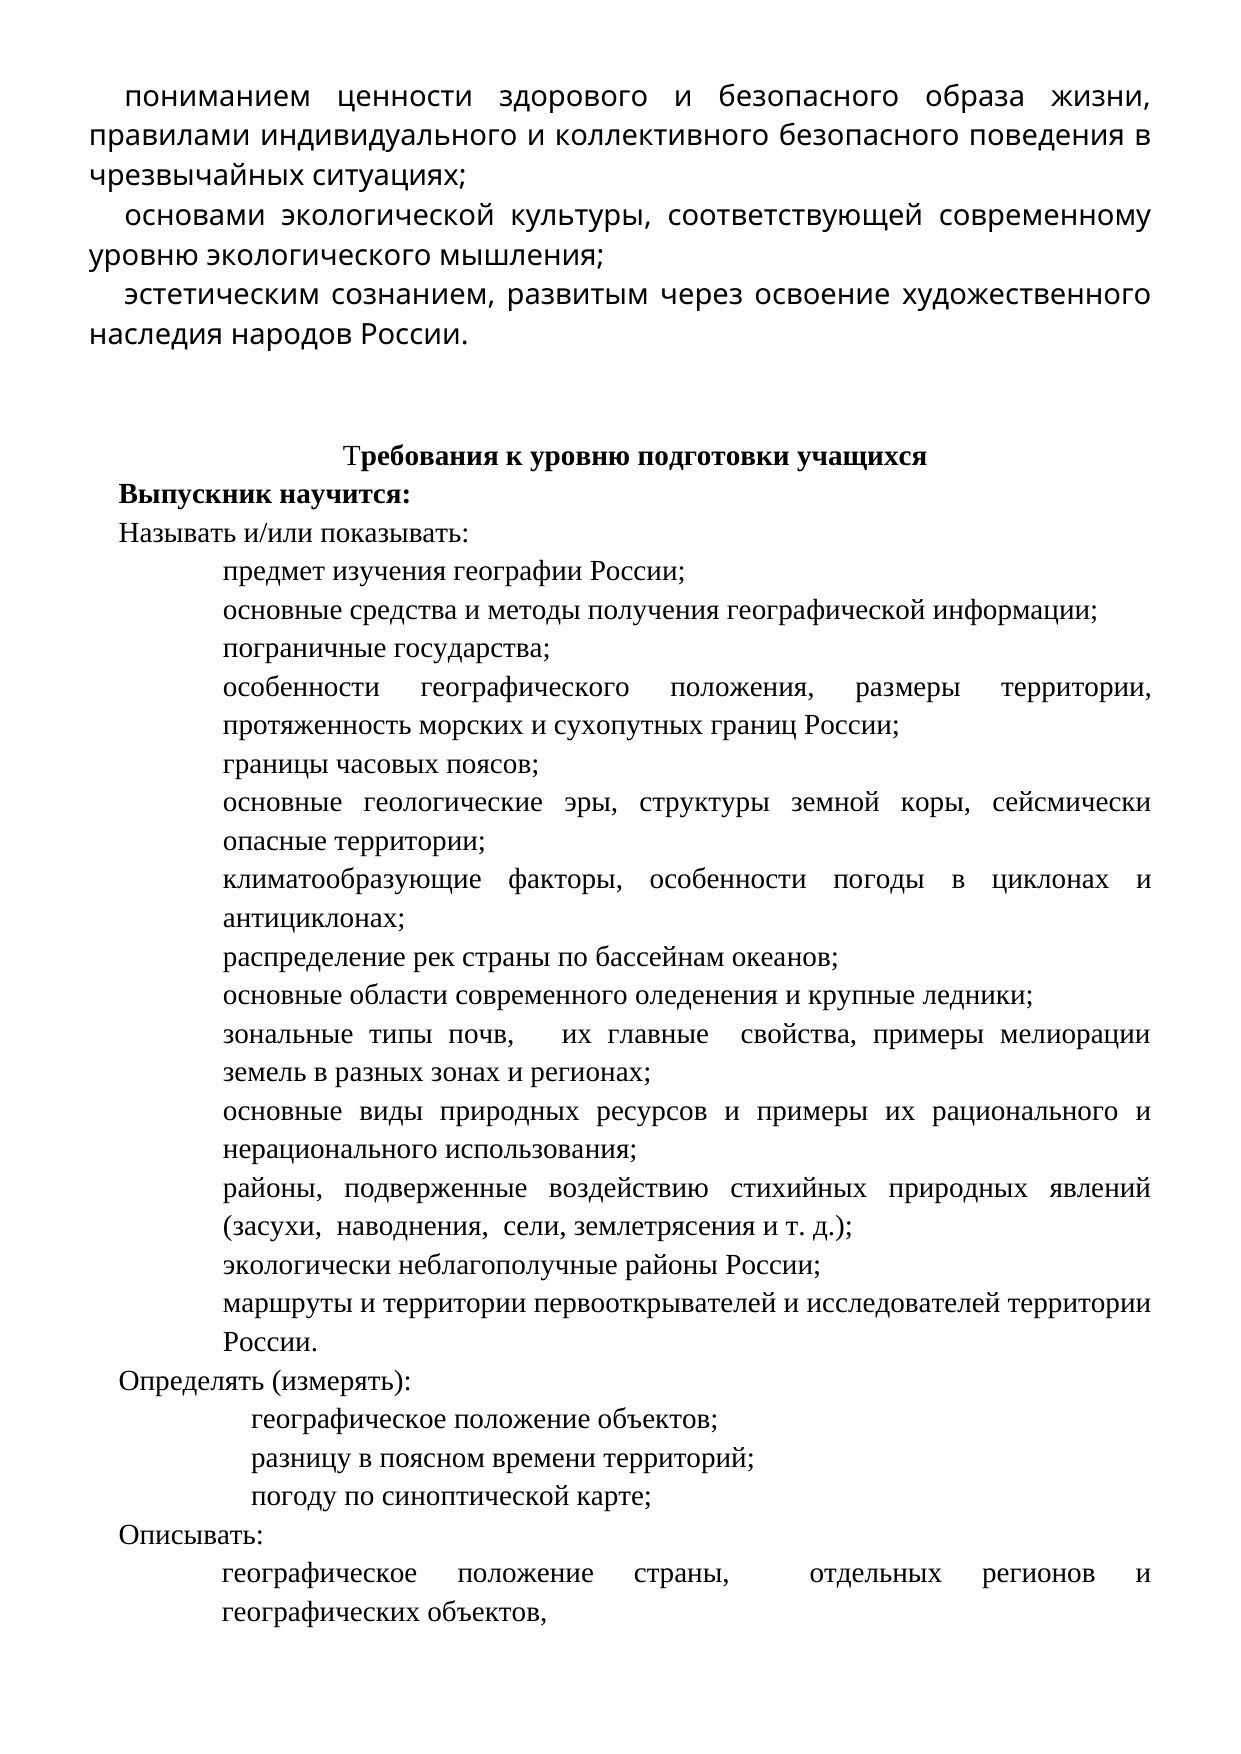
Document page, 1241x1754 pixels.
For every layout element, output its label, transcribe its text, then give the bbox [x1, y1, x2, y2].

list географическое положение страны, отдельных регионов и географических объектов, [162, 1555, 1152, 1627]
list основные геологические эры, структуры земной коры, сейсмически опасные территории; [164, 784, 1152, 857]
text пониманием ценности здорового и безопасного образа жизни, правилами индивидуального и коллективного безопасного поведения в чрезвычайных ситуациях; [89, 75, 1152, 194]
list основные области современного оледенения и крупные ледники; [164, 977, 1152, 1011]
text Описывать: [118, 1517, 1152, 1550]
list распределение рек страны по бассейнам океанов; [164, 939, 1152, 972]
list районы, подверженные воздействию стихийных природных явлений (засухи, наводнения, сели, землетрясения и т. д.); [164, 1170, 1152, 1242]
text Называть и/или показывать: [118, 515, 1152, 548]
list экологически неблагополучные районы России; [164, 1247, 1152, 1281]
list географическое положение объектов; [192, 1401, 1152, 1435]
list особенности географического положения, размеры территории, протяженность морских и сухопутных границ России; [164, 669, 1152, 741]
text Выпускник научится: [118, 476, 1152, 510]
list предмет изучения географии России; [164, 553, 1152, 587]
list климатообразующие факторы, особенности погоды в циклонах и антициклонах; [164, 862, 1152, 934]
list погоду по синоптической карте; [192, 1478, 1152, 1512]
list маршруты и территории первооткрывателей и исследователей территории России. [164, 1286, 1152, 1358]
list основные средства и методы получения географической информации; [164, 592, 1152, 625]
list границы часовых поясов; [164, 746, 1152, 779]
text эстетическим сознанием, развитым через освоение художественного наследия народов России. [89, 273, 1152, 353]
list зональные типы почв, их главные свойства, примеры мелиорации земель в разных зонах и регионах; [164, 1016, 1152, 1088]
list разницу в поясном времени территорий; [192, 1440, 1152, 1473]
list основные виды природных ресурсов и примеры их рационального и нерационального использования; [164, 1093, 1152, 1165]
text основами экологической культуры, соответствующей современному уровню экологического мышления; [89, 194, 1152, 273]
text Определять (измерять): [118, 1363, 1152, 1396]
text Требования к уровню подготовки учащихся [118, 438, 1152, 471]
list пограничные государства; [164, 630, 1152, 664]
